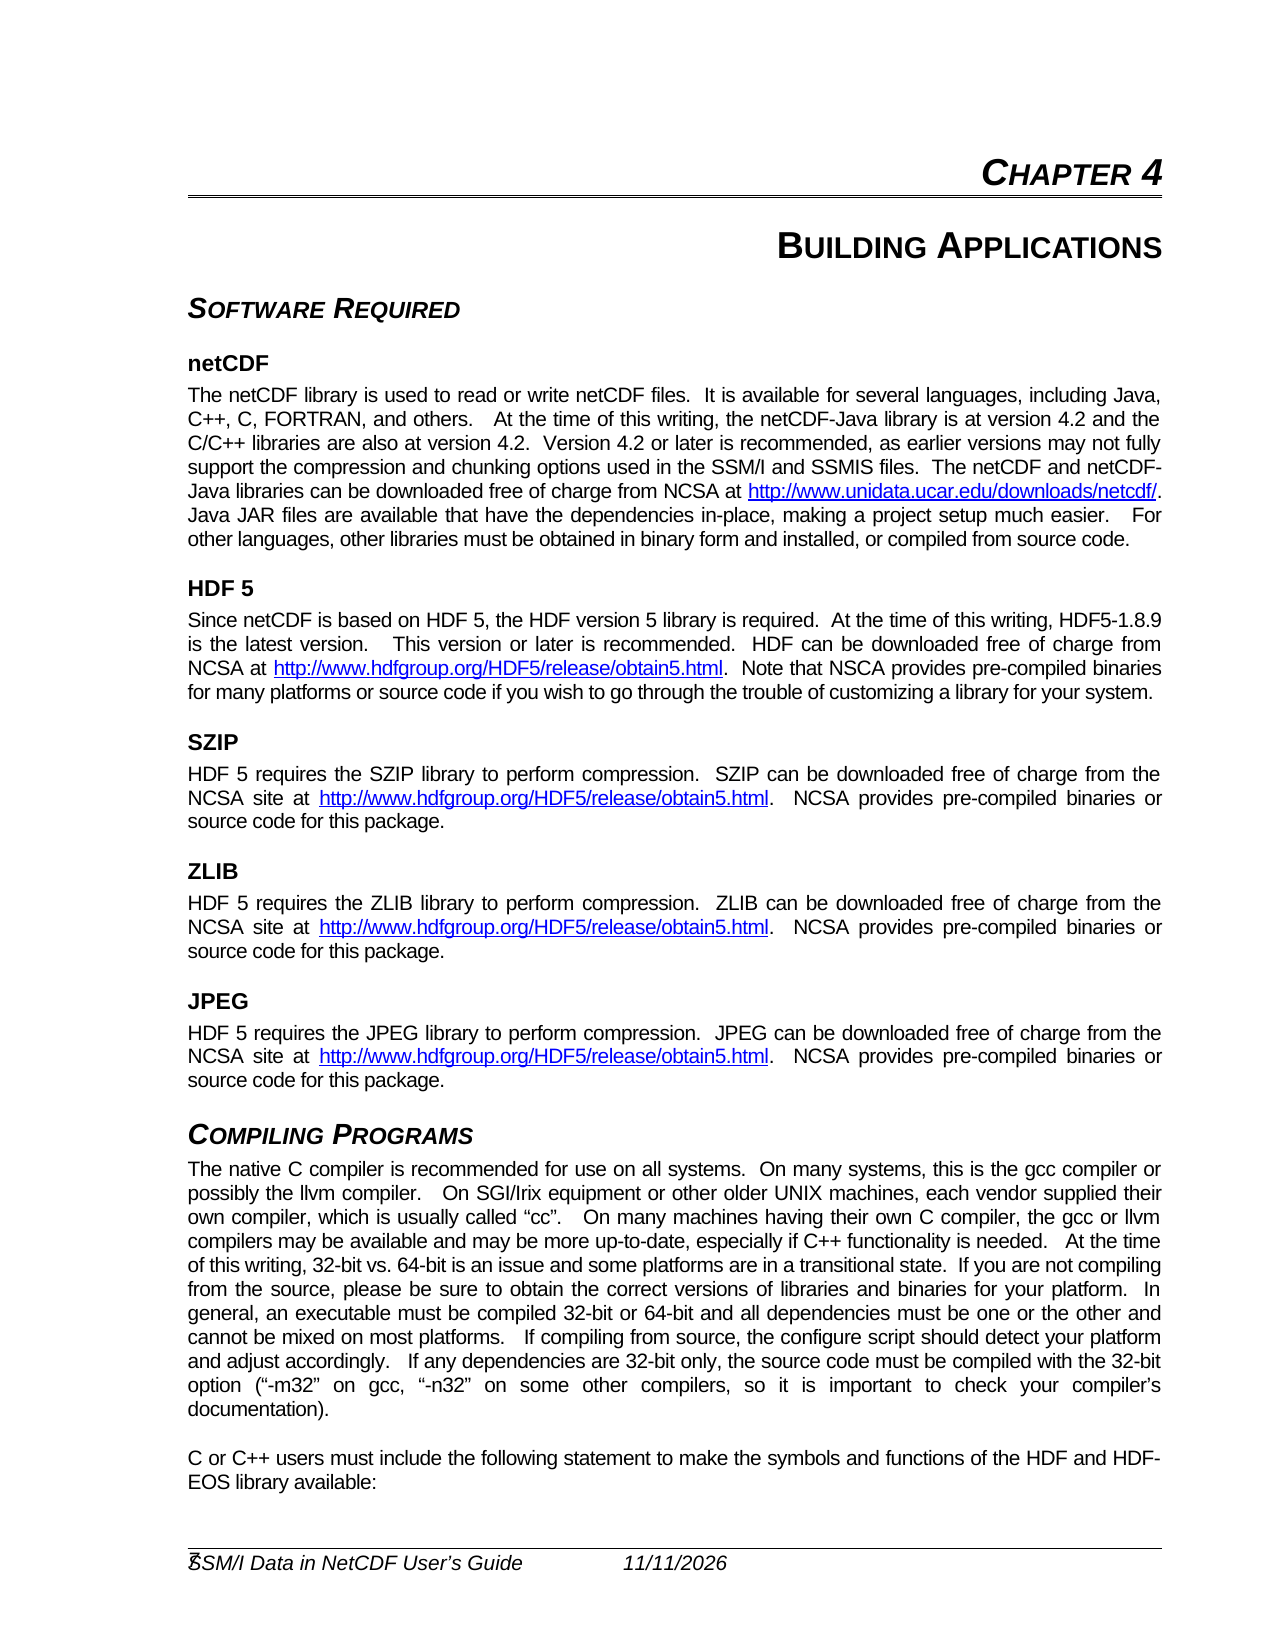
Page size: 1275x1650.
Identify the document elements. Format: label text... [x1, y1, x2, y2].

subtitle Software Required [187, 291, 1162, 325]
subtitle HDF 5 [187, 575, 1162, 602]
subtitle JPEG [187, 988, 1162, 1014]
subtitle netCDF [187, 350, 1162, 376]
subtitle Compiling Programs [187, 1117, 1162, 1151]
text The native C compiler is recommended for use on all systems. On many systems, this is the gcc compiler or possibly the llvm compiler. On SGI/Irix equipment or other older UNIX machines, each vendor supplied their own compiler, which is usually called “cc”. On many machines having their own C compiler, the gcc or llvm compilers may be available and may be more up-to-date, especially if C++ functionality is needed. At the time of this writing, 32-bit vs. 64-bit is an issue and some platforms are in a transitional state. If you are not compiling from the source, please be sure to obtain the correct versions of libraries and binaries for your platform. In general, an executable must be compiled 32-bit or 64-bit and all dependencies must be one or the other and cannot be mixed on most platforms. If compiling from source, the configure script should detect your platform and adjust accordingly. If any dependencies are 32-bit only, the source code must be compiled with the 32-bit option (“-m32” on gcc, “-n32” on some other compilers, so it is important to check your compiler’s documentation). [187, 1157, 1162, 1421]
text Chapter 4 [187, 150, 1162, 198]
text HDF 5 requires the JPEG library to perform compression. JPEG can be downloaded free of charge from the NCSA site at http://www.hdfgroup.org/HDF5/release/obtain5.html. NCSA provides pre-compiled binaries or source code for this package. [187, 1020, 1162, 1092]
text The netCDF library is used to read or write netCDF files. It is available for several languages, including Java, C++, C, FORTRAN, and others. At the time of this writing, the netCDF-Java library is at version 4.2 and the C/C++ libraries are also at version 4.2. Version 4.2 or later is recommended, as earlier versions may not fully support the compression and chunking options used in the SSM/I and SSMIS files. The netCDF and netCDF-Java libraries can be downloaded free of charge from NCSA at http://www.unidata.ucar.edu/downloads/netcdf/. Java JAR files are available that have the dependencies in-place, making a project setup much easier. For other languages, other libraries must be obtained in binary form and installed, or compiled from source code. [187, 383, 1162, 550]
subtitle Building Applications [187, 223, 1162, 266]
text HDF 5 requires the SZIP library to perform compression. SZIP can be downloaded free of charge from the NCSA site at http://www.hdfgroup.org/HDF5/release/obtain5.html. NCSA provides pre-compiled binaries or source code for this package. [187, 761, 1162, 833]
text Since netCDF is based on HDF 5, the HDF version 5 library is required. At the time of this writing, HDF5-1.8.9 is the latest version. This version or later is recommended. HDF can be downloaded free of charge from NCSA at http://www.hdfgroup.org/HDF5/release/obtain5.html. Note that NSCA provides pre-compiled binaries for many platforms or source code if you wish to go through the trouble of customizing a library for your system. [187, 608, 1162, 704]
text HDF 5 requires the ZLIB library to perform compression. ZLIB can be downloaded free of charge from the NCSA site at http://www.hdfgroup.org/HDF5/release/obtain5.html. NCSA provides pre-compiled binaries or source code for this package. [187, 891, 1162, 963]
subtitle ZLIB [187, 858, 1162, 884]
subtitle SZIP [187, 729, 1162, 755]
text C or C++ users must include the following statement to make the symbols and functions of the HDF and HDF-EOS library available: [187, 1446, 1162, 1493]
